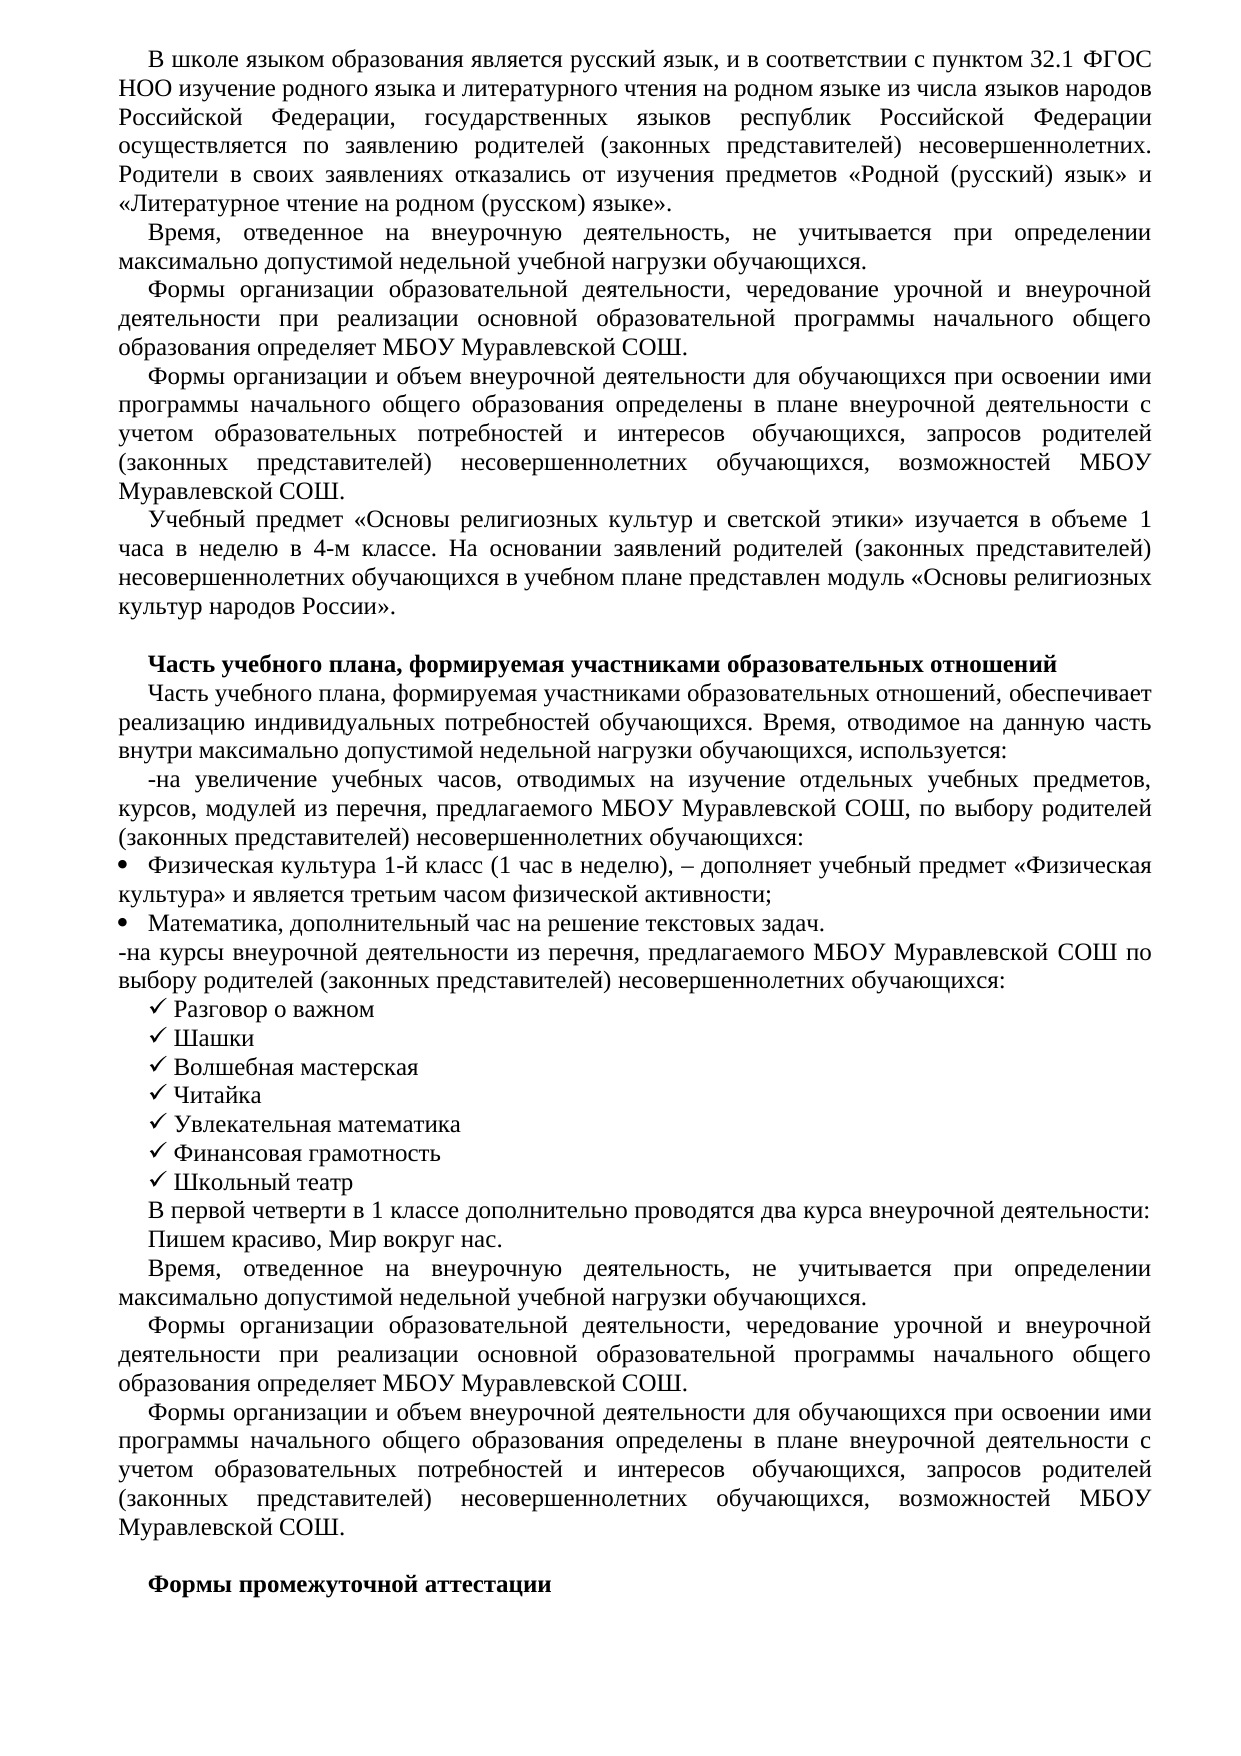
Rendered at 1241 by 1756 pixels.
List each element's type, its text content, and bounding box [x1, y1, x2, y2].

text Время, отведенное на внеурочную деятельность, не учитывается при определении максимально допустимой недельной учебной нагрузки обучающихся. [118, 1253, 1152, 1310]
text В школе языком образования является русский язык, и в соответствии с пунктом 32.1 ФГОС НОО изучение родного языка и литературного чтения на родном языке из числа языков народов Российской Федерации, государственных языков республик Российской Федерации осуществляется по заявлению родителей (законных представителей) несовершеннолетних. Родители в своих заявлениях отказались от изучения предметов «Родной (русский) язык» и «Литературное чтение на родном (русском) языке». [118, 44, 1152, 217]
text Часть учебного плана, формируемая участниками образовательных отношений, обеспечивает реализацию индивидуальных потребностей обучающихся. Время, отводимое на данную часть внутри максимально допустимой недельной нагрузки обучающихся, используется: [118, 678, 1152, 764]
list Увлекательная математика [148, 1109, 1152, 1138]
text Формы организации образовательной деятельности, чередование урочной и внеурочной деятельности при реализации основной образовательной программы начального общего образования определяет МБОУ Муравлевской СОШ. [118, 1310, 1152, 1397]
text Формы организации и объем внеурочной деятельности для обучающихся при освоении ими программы начального общего образования определены в плане внеурочной деятельности с учетом образовательных потребностей и интересов обучающихся, запросов родителей (законных представителей) несовершеннолетних обучающихся, возможностей МБОУ Муравлевской СОШ. [118, 1397, 1152, 1540]
list В первой четверти в 1 классе дополнительно проводятся два курса внеурочной деятельности: Пишем красиво, Мир вокруг нас. [148, 1195, 1152, 1253]
list Читайка [148, 1080, 1152, 1109]
list Школьный театр [148, 1167, 1152, 1195]
text Формы организации и объем внеурочной деятельности для обучающихся при освоении ими программы начального общего образования определены в плане внеурочной деятельности с учетом образовательных потребностей и интересов обучающихся, запросов родителей (законных представителей) несовершеннолетних обучающихся, возможностей МБОУ Муравлевской СОШ. [118, 361, 1152, 504]
list Математика, дополнительный час на решение текстовых задач. [118, 908, 1152, 937]
text Учебный предмет «Основы религиозных культур и светской этики» изучается в объеме 1 часа в неделю в 4-м классе. На основании заявлений родителей (законных представителей) несовершеннолетних обучающихся в учебном плане представлен модуль «Основы религиозных культур народов России». [118, 504, 1152, 619]
list Разговор о важном [148, 994, 1152, 1023]
list Физическая культура 1-й класс (1 час в неделю), – дополняет учебный предмет «Физическая культура» и является третьим часом физической активности; [118, 850, 1152, 908]
list Финансовая грамотность [148, 1138, 1152, 1167]
text Часть учебного плана, формируемая участниками образовательных отношений [118, 649, 1152, 678]
text Формы организации образовательной деятельности, чередование урочной и внеурочной деятельности при реализации основной образовательной программы начального общего образования определяет МБОУ Муравлевской СОШ. [118, 274, 1152, 361]
text -на увеличение учебных часов, отводимых на изучение отдельных учебных предметов, курсов, модулей из перечня, предлагаемого МБОУ Муравлевской СОШ, по выбору родителей (законных представителей) несовершеннолетних обучающихся: [118, 764, 1152, 850]
text Формы промежуточной аттестации [118, 1569, 1163, 1598]
text -на курсы внеурочной деятельности из перечня, предлагаемого МБОУ Муравлевской СОШ по выбору родителей (законных представителей) несовершеннолетних обучающихся: [118, 937, 1152, 994]
text Время, отведенное на внеурочную деятельность, не учитывается при определении максимально допустимой недельной учебной нагрузки обучающихся. [118, 217, 1152, 274]
list Шашки [148, 1023, 1152, 1052]
list Волшебная мастерская [148, 1052, 1152, 1080]
